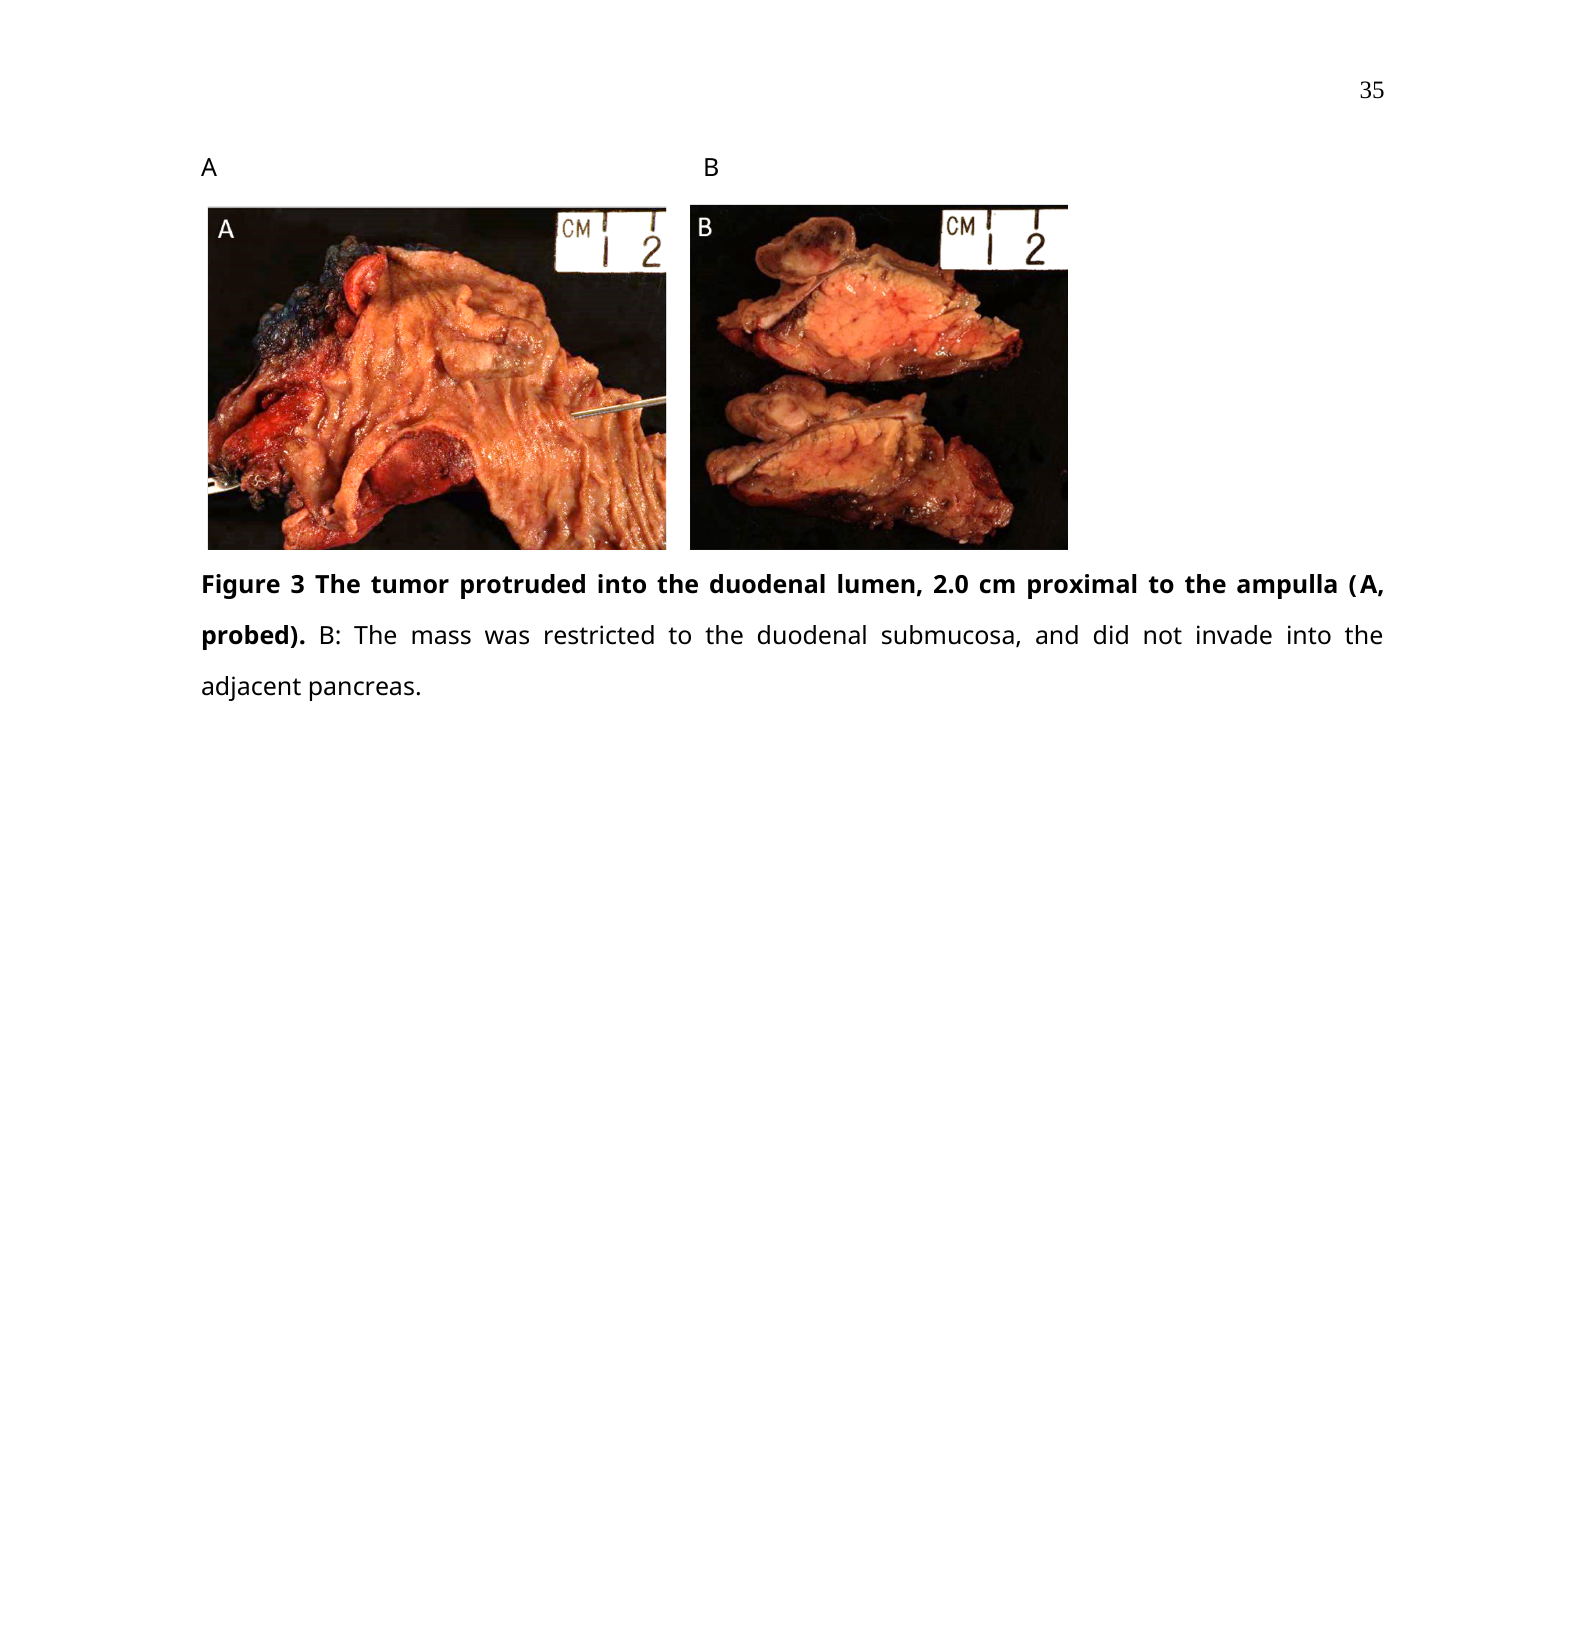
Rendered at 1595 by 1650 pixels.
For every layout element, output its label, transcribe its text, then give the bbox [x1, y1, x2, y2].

picture [679, 201, 1068, 550]
text A B [201, 150, 1384, 184]
picture [200, 202, 667, 550]
text Figure 3 The tumor protruded into the duodenal lumen, 2.0 cm proximal to the ampulla (A, probed). B: The mass was restricted to the duodenal submucosa, and did not invade into the adjacent pancreas. [201, 566, 1384, 702]
